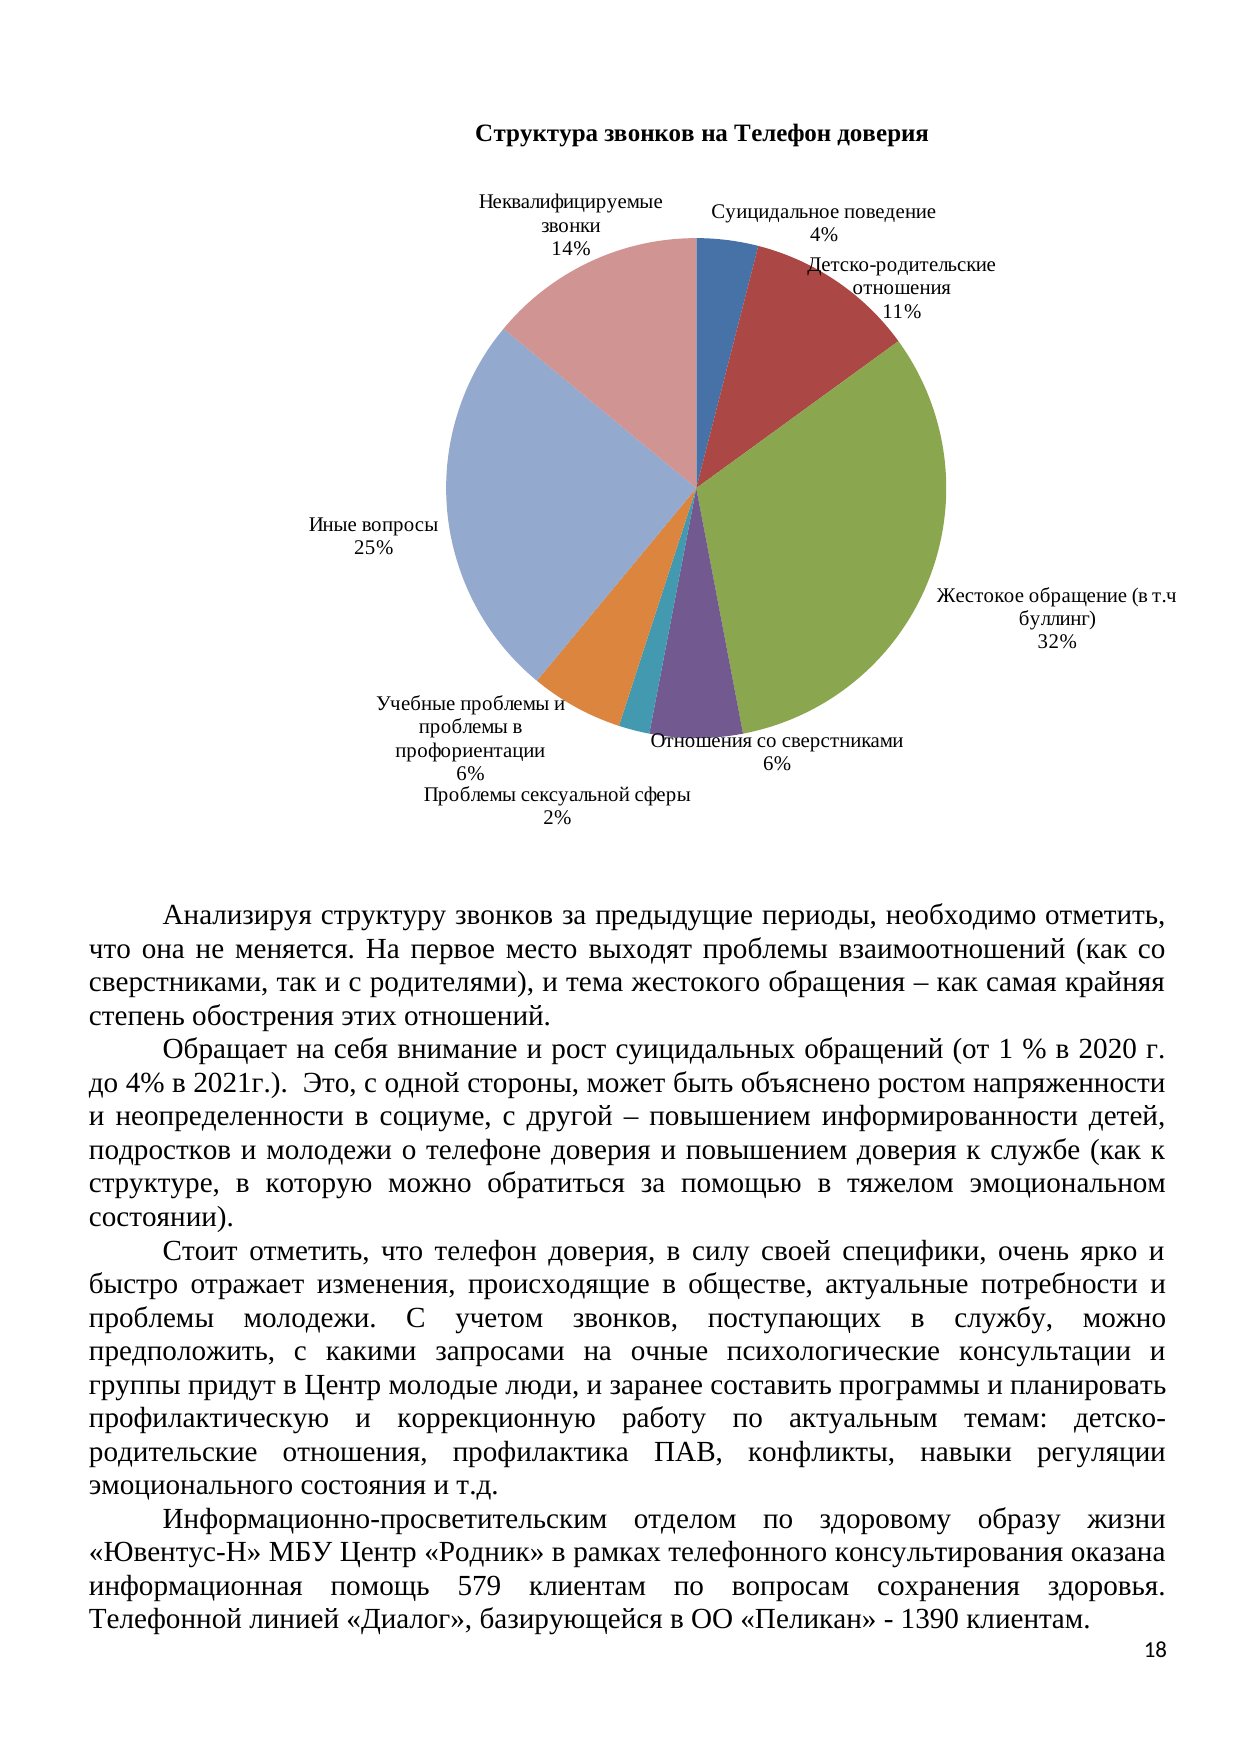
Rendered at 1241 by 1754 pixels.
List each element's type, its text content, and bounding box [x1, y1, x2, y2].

text Информационно-просветительским отделом по здоровому образу жизни «Ювентус-Н» МБУ Центр «Родник» в рамках телефонного консультирования оказана информационная помощь 579 клиентам по вопросам сохранения здоровья. Телефонной линией «Диалог», базирующейся в ОО «Пеликан» - 1390 клиентам. [89, 1501, 1167, 1635]
text Стоит отметить, что телефон доверия, в силу своей специфики, очень ярко и быстро отражает изменения, происходящие в обществе, актуальные потребности и проблемы молодежи. С учетом звонков, поступающих в службу, можно предположить, с какими запросами на очные психологические консультации и группы придут в Центр молодые люди, и заранее составить программы и планировать профилактическую и коррекционную работу по актуальным темам: детско-родительские отношения, профилактика ПАВ, конфликты, навыки регуляции эмоционального состояния и т.д. [89, 1233, 1167, 1501]
text Обращает на себя внимание и рост суицидальных обращений (от 1 % в 2020 г. до 4% в 2021г.). Это, с одной стороны, может быть объяснено ростом напряженности и неопределенности в социуме, с другой – повышением информированности детей, подростков и молодежи о телефоне доверия и повышением доверия к службе (как к структуре, в которую можно обратиться за помощью в тяжелом эмоциональном состоянии). [89, 1031, 1167, 1233]
text Анализируя структуру звонков за предыдущие периоды, необходимо отметить, что она не меняется. На первое место выходят проблемы взаимоотношений (как со сверстниками, так и с родителями), и тема жестокого обращения – как самая крайняя степень обострения этих отношений. [89, 897, 1167, 1031]
